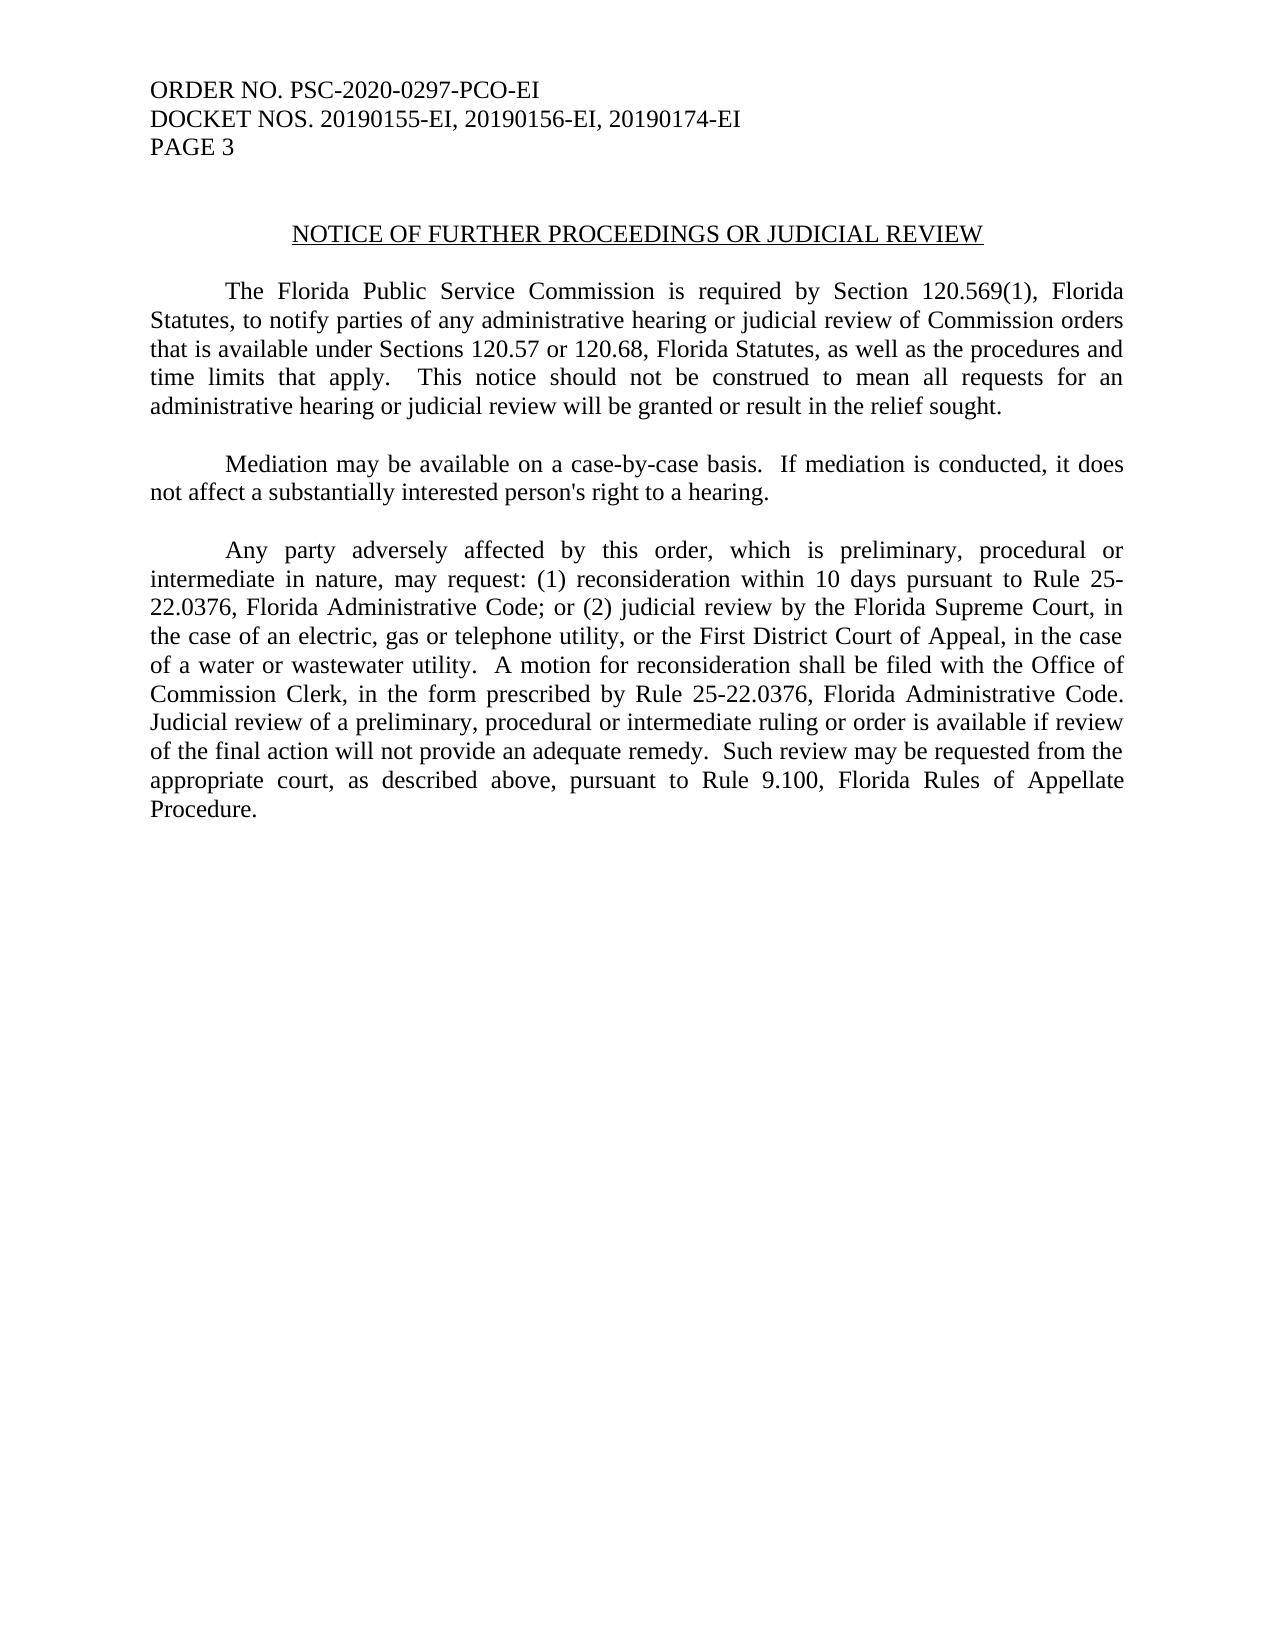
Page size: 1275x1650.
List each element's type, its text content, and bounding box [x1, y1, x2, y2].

text Any party adversely affected by this order, which is preliminary, procedural or intermediate in nature, may request: (1) reconsideration within 10 days pursuant to Rule 25-22.0376, Florida Administrative Code; or (2) judicial review by the Florida Supreme Court, in the case of an electric, gas or telephone utility, or the First District Court of Appeal, in the case of a water or wastewater utility. A motion for reconsideration shall be filed with the Office of Commission Clerk, in the form prescribed by Rule 25-22.0376, Florida Administrative Code. Judicial review of a preliminary, procedural or intermediate ruling or order is available if review of the final action will not provide an adequate remedy. Such review may be requested from the appropriate court, as described above, pursuant to Rule 9.100, Florida Rules of Appellate Procedure. [150, 535, 1125, 822]
text The Florida Public Service Commission is required by Section 120.569(1), Florida Statutes, to notify parties of any administrative hearing or judicial review of Commission orders that is available under Sections 120.57 or 120.68, Florida Statutes, as well as the procedures and time limits that apply. This notice should not be construed to mean all requests for an administrative hearing or judicial review will be granted or result in the relief sought. [150, 276, 1125, 420]
text NOTICE OF FURTHER PROCEEDINGS OR JUDICIAL REVIEW [150, 219, 1125, 247]
text Mediation may be available on a case-by-case basis. If mediation is conducted, it does not affect a substantially interested person's right to a hearing. [150, 449, 1125, 506]
